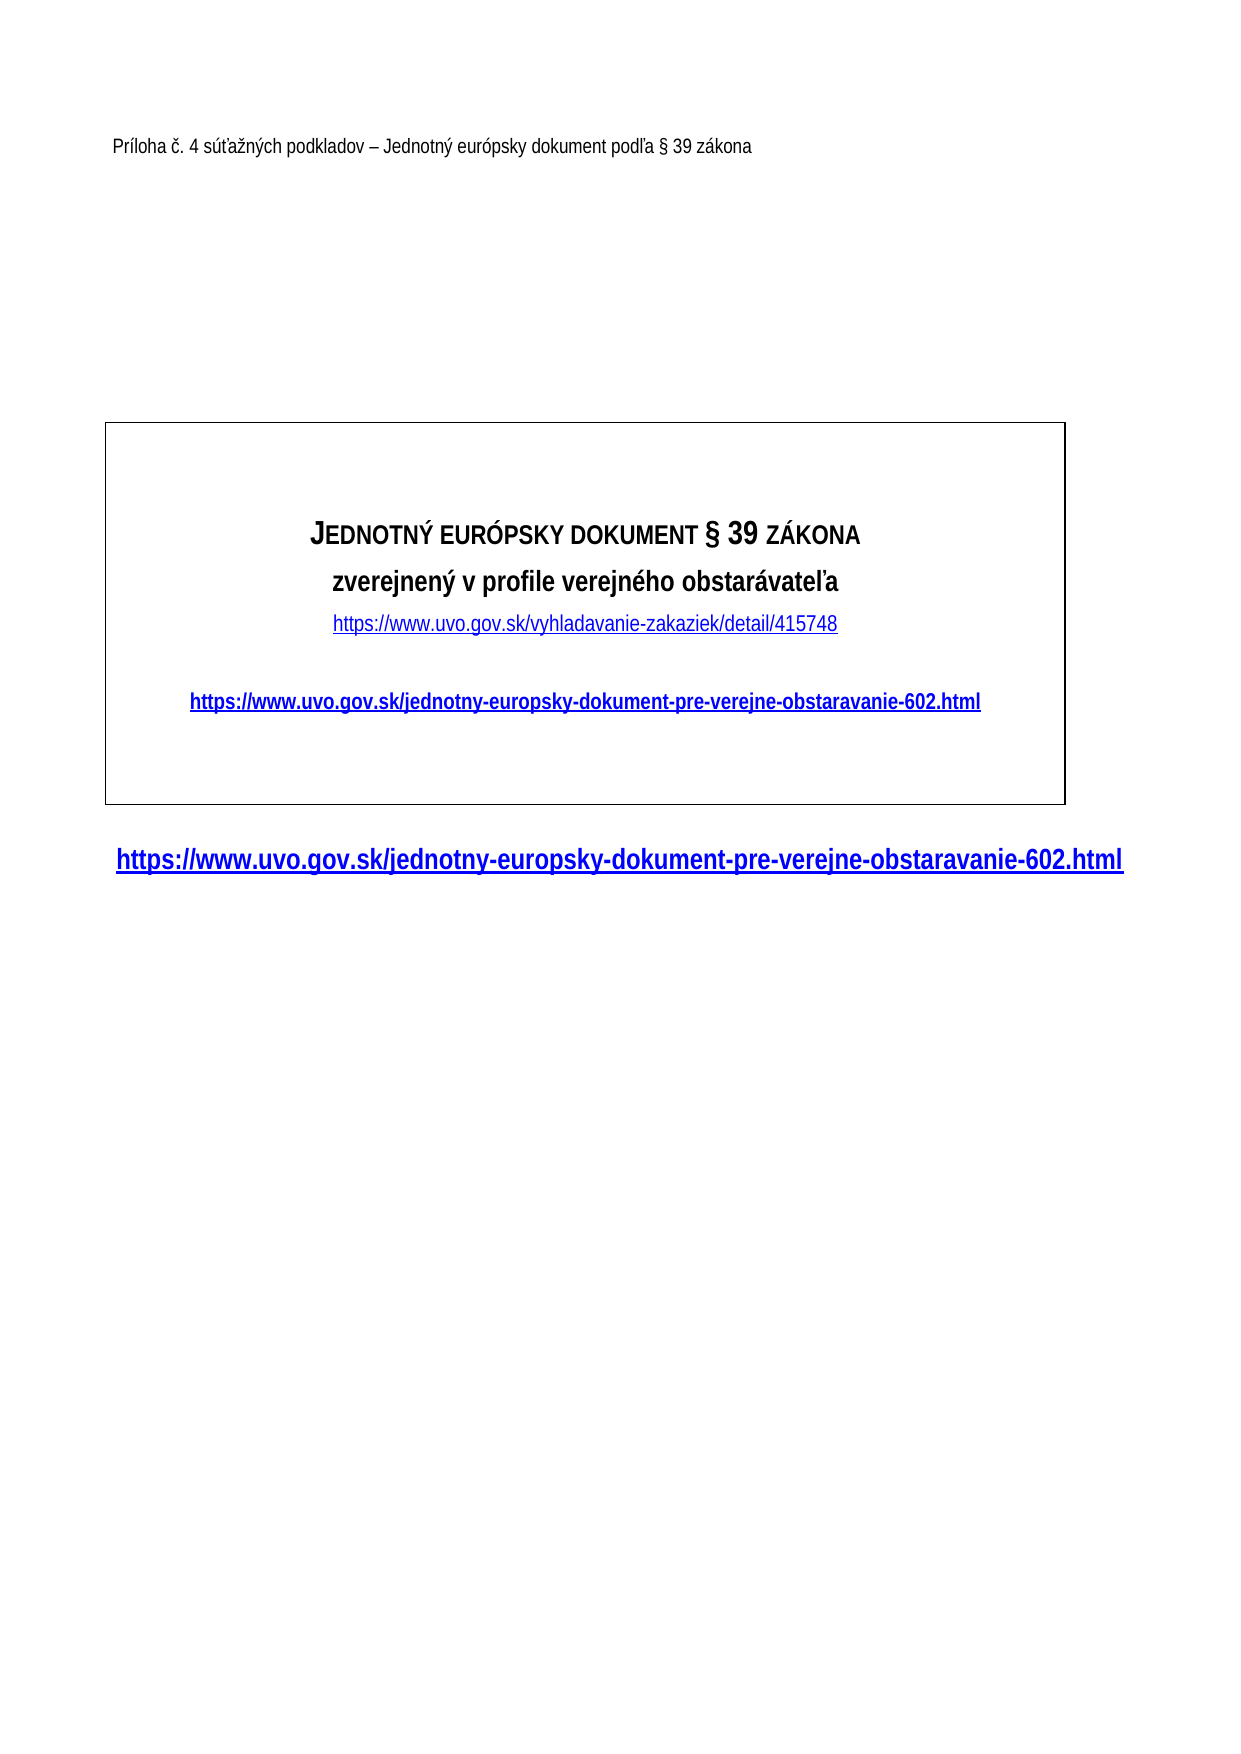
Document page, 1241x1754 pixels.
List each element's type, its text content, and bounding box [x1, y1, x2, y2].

text Príloha č. 4 súťažných podkladov – Jednotný európsky dokument podľa § 39 zákona [112, 133, 1157, 157]
text https://www.uvo.gov.sk/jednotny-europsky-dokument-pre-verejne-obstaravanie-602.html [116, 842, 1157, 876]
